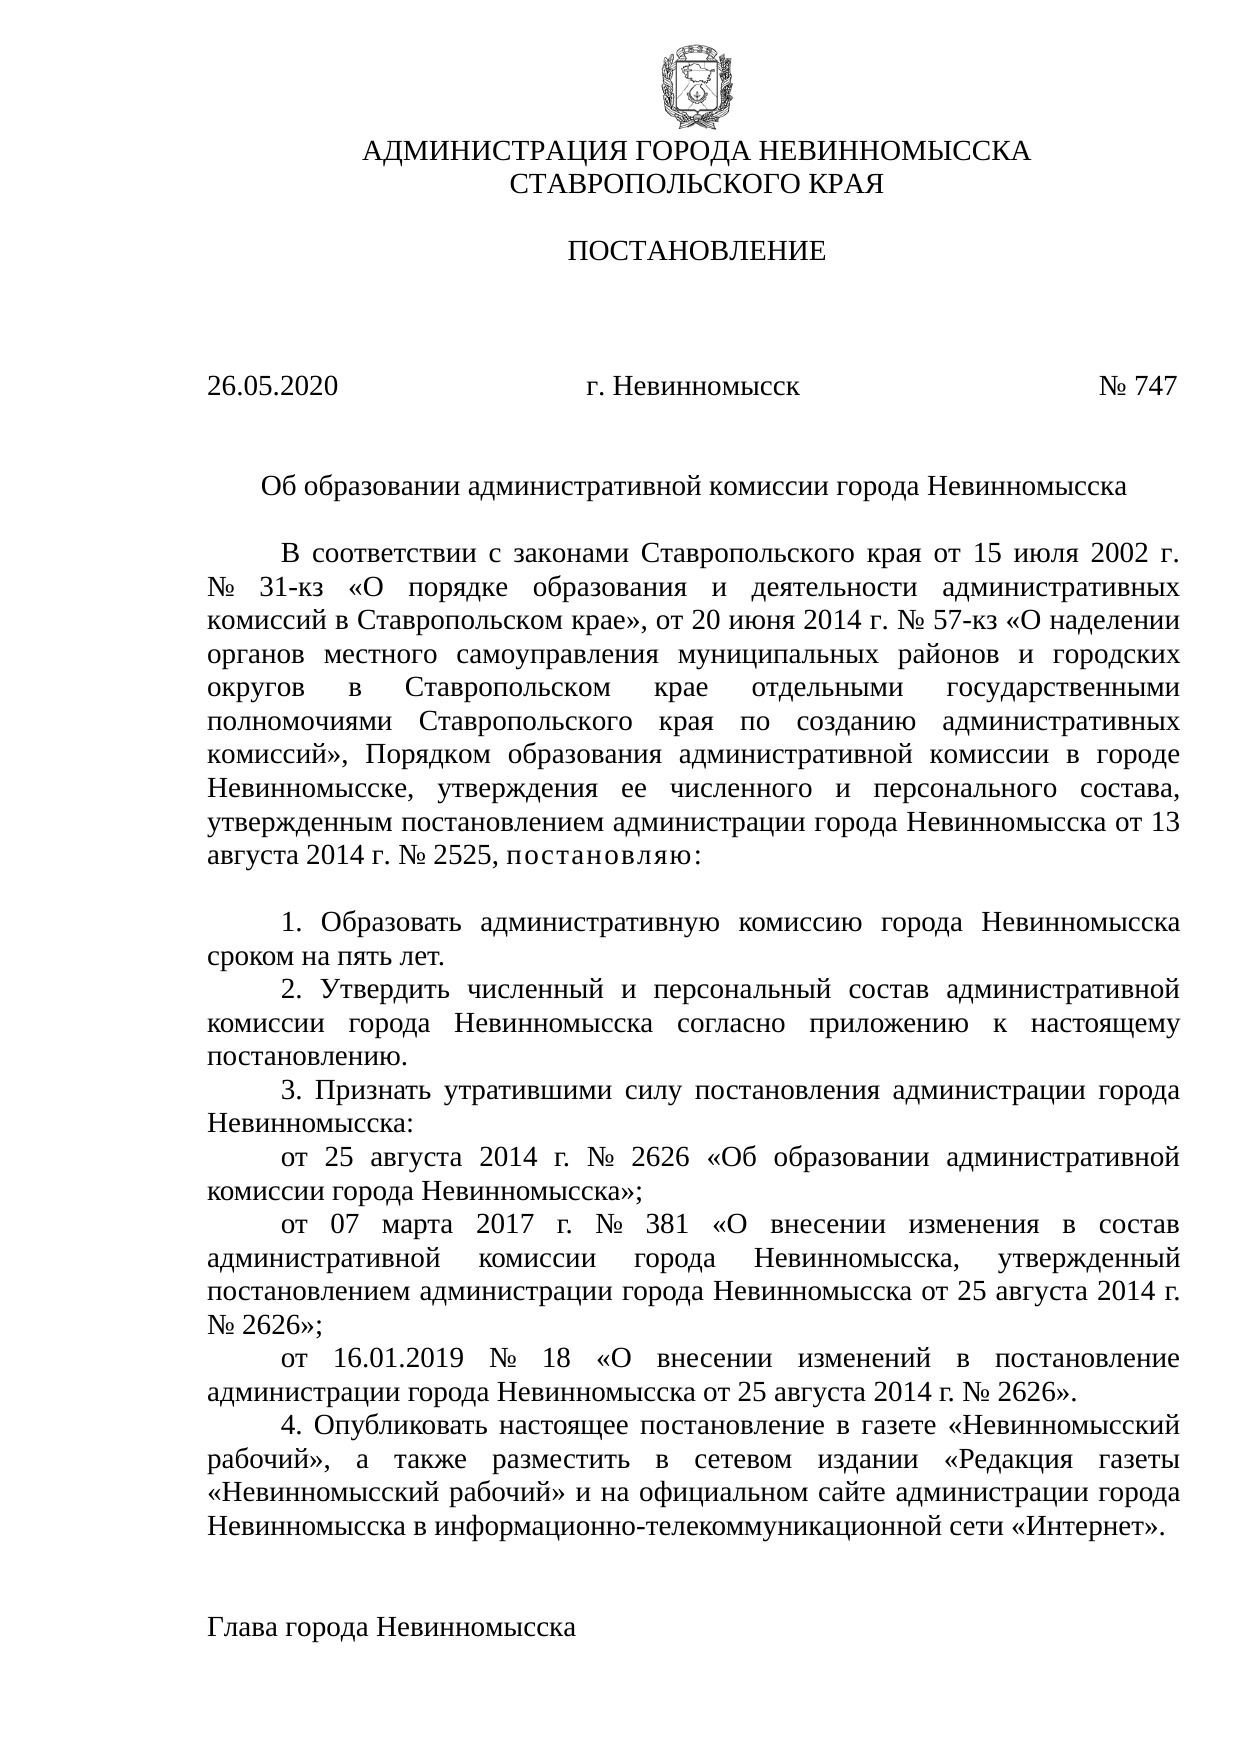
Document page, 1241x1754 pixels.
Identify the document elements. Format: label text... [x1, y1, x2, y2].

text СТАВРОПОЛЬСКОГО КРАЯ [207, 166, 1187, 200]
picture [659, 42, 735, 133]
text 2. Утвердить численный и персональный состав административной комиссии города Невинномысска согласно приложению к настоящему постановлению. [207, 971, 1181, 1072]
text 4. Опубликовать настоящее постановление в газете «Невинномысский рабочий», а также разместить в сетевом издании «Редакция газеты «Невинномысский рабочий» и на официальном сайте администрации города Невинномысска в информационно-телекоммуникационной сети «Интернет». [207, 1407, 1181, 1542]
text 1. Образовать административную комиссию города Невинномысска сроком на пять лет. [207, 904, 1181, 971]
text Об образовании административной комиссии города Невинномысска [207, 468, 1181, 502]
text 26.05.2020 г. Невинномысск № 747 [207, 368, 1181, 401]
text ПОСТАНОВЛЕНИЕ [207, 233, 1187, 267]
text Глава города Невинномысска [207, 1617, 1181, 1642]
text В соответствии с законами Ставропольского края от 15 июля 2002 г. № 31-кз «О порядке образования и деятельности административных комиссий в Ставропольском крае», от 20 июня 2014 г. № 57-кз «О наделении органов местного самоуправления муниципальных районов и городских округов в Ставропольском крае отдельными государственными полномочиями Ставропольского края по созданию административных комиссий», Порядком образования административной комиссии в городе Невинномысске, утверждения ее численного и персонального состава, утвержденным постановлением администрации города Невинномысска от 13 августа 2014 г. № 2525, постановляю: [207, 535, 1181, 871]
text от 07 марта 2017 г. № 381 «О внесении изменения в состав административной комиссии города Невинномысска, утвержденный постановлением администрации города Невинномысска от 25 августа 2014 г. № 2626»; [207, 1206, 1181, 1340]
text АДМИНИСТРАЦИЯ ГОРОДА НЕВИННОМЫССКА [207, 133, 1187, 166]
text от 25 августа 2014 г. № 2626 «Об образовании административной комиссии города Невинномысска»; [207, 1139, 1181, 1206]
text 3. Признать утратившими силу постановления администрации города Невинномысска: [207, 1072, 1181, 1139]
text от 16.01.2019 № 18 «О внесении изменений в постановление администрации города Невинномысска от 25 августа 2014 г. № 2626». [207, 1340, 1181, 1407]
